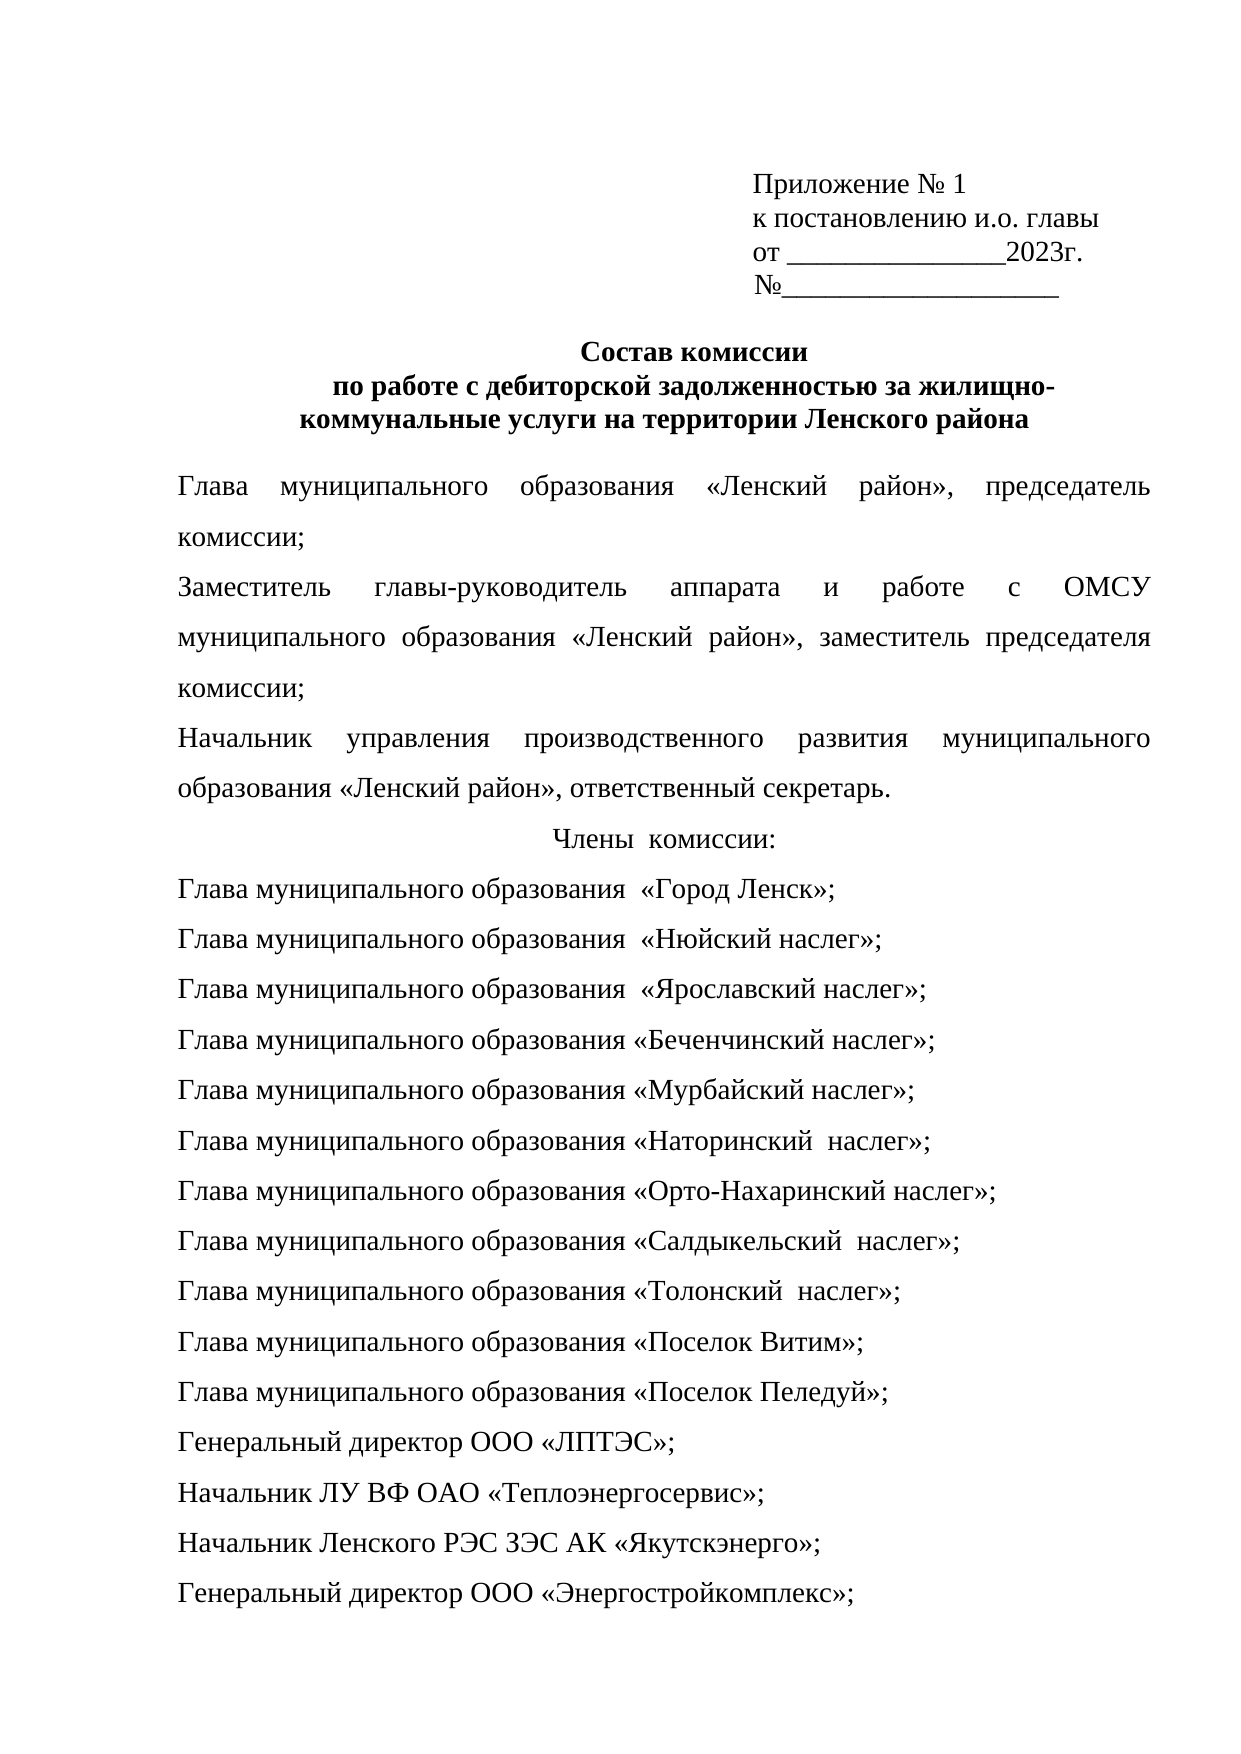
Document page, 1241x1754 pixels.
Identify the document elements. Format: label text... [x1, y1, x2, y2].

text Глава муниципального образования «Город Ленск»; [177, 871, 1152, 904]
text Состав комиссии [177, 334, 1152, 368]
text к постановлению и.о. главы [177, 200, 1152, 234]
text Приложение № 1 [177, 167, 1152, 200]
text Глава муниципального образования «Поселок Пеледуй»; [177, 1374, 1152, 1408]
text Начальник ЛУ ВФ ОАО «Теплоэнергосервис»; [177, 1475, 1152, 1508]
text Генеральный директор ООО «Энергостройкомплекс»; [177, 1575, 1152, 1609]
text Начальник Ленского РЭС ЗЭС АК «Якутскэнерго»; [177, 1525, 1152, 1559]
text Глава муниципального образования «Беченчинский наслег»; [177, 1022, 1152, 1056]
text по работе с дебиторской задолженностью за жилищно-коммунальные услуги на территории Ленского района [177, 368, 1152, 435]
text Заместитель главы-руководитель аппарата и работе с ОМСУ муниципального образования «Ленский район», заместитель председателя комиссии; [177, 569, 1152, 703]
text Глава муниципального образования «Ярославский наслег»; [177, 972, 1152, 1005]
text от _______________2023г. [177, 234, 1152, 267]
text Глава муниципального образования «Мурбайский наслег»; [177, 1072, 1152, 1106]
text Глава муниципального образования «Салдыкельский наслег»; [177, 1223, 1152, 1257]
text Члены комиссии: [177, 821, 1152, 854]
text Глава муниципального образования «Орто-Нахаринский наслег»; [177, 1173, 1152, 1206]
text Глава муниципального образования «Нюйский наслег»; [177, 921, 1152, 955]
text Начальник управления производственного развития муниципального образования «Ленский район», ответственный секретарь. [177, 720, 1152, 804]
text Глава муниципального образования «Ленский район», председатель комиссии; [177, 468, 1152, 552]
text №___________________ [177, 267, 1152, 301]
text Генеральный директор ООО «ЛПТЭС»; [177, 1424, 1152, 1458]
text Глава муниципального образования «Наторинский наслег»; [177, 1123, 1152, 1156]
text Глава муниципального образования «Поселок Витим»; [177, 1324, 1152, 1357]
text Глава муниципального образования «Толонский наслег»; [177, 1273, 1152, 1307]
